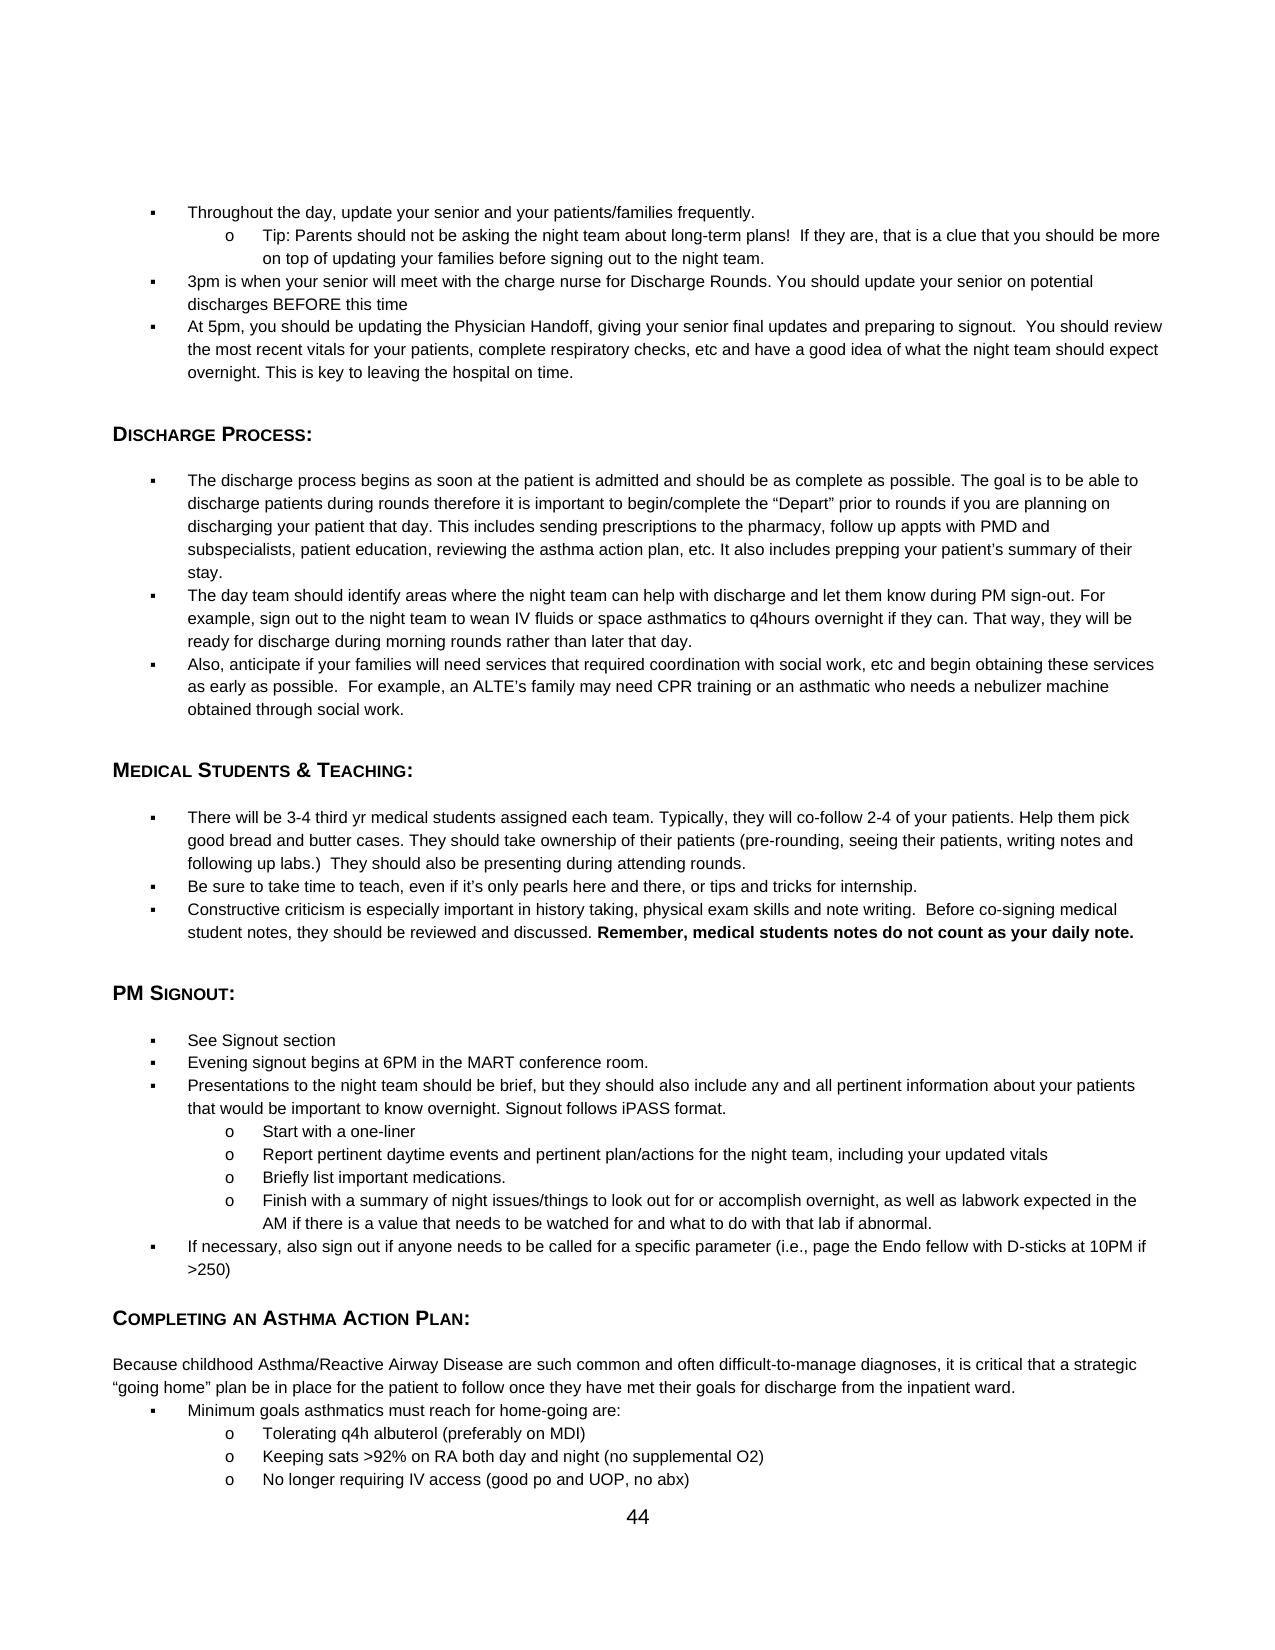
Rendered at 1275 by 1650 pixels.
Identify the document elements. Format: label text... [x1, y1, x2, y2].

list Also, anticipate if your families will need services that required coordination with social work, etc and begin obtaining these services as early as possible. For example, an ALTE’s family may need CPR training or an asthmatic who needs a nebulizer machine obtained through social work. [150, 654, 1162, 753]
list Finish with a summary of night issues/things to look out for or accomplish overnight, as well as labwork expected in the AM if there is a value that needs to be watched for and what to do with that lab if abnormal. [225, 1191, 1162, 1233]
list No longer requiring IV access (good po and UOP, no abx) [225, 1469, 1162, 1489]
list Briefly list important medications. [225, 1168, 1162, 1187]
text Because childhood Asthma/Reactive Airway Disease are such common and often difficult-to-manage diagnoses, it is critical that a strategic “going home” plan be in place for the patient to follow once they have met their goals for discharge from the inpatient ward. [112, 1355, 1162, 1397]
list 3pm is when your senior will meet with the charge nurse for Discharge Rounds. You should update your senior on potential discharges BEFORE this time [150, 271, 1162, 313]
text Discharge Process: [112, 421, 1162, 445]
list The discharge process begins as soon at the patient is admitted and should be as complete as possible. The goal is to be able to discharge patients during rounds therefore it is important to begin/complete the “Depart” prior to rounds if you are planning on discharging your patient that day. This includes sending prescriptions to the pharmacy, follow up appts with PMD and subspecialists, patient education, reviewing the asthma action plan, etc. It also includes prepping your patient’s summary of their stay. [150, 471, 1162, 582]
list The day team should identify areas where the night team can help with discharge and let them know during PM sign-out. For example, sign out to the night team to wean IV fluids or space asthmatics to q4hours overnight if they can. That way, they will be ready for discharge during morning rounds rather than later that day. [150, 586, 1162, 651]
list If necessary, also sign out if anyone needs to be called for a specific parameter (i.e., page the Endo fellow with D-sticks at 10PM if >250) [150, 1237, 1162, 1279]
list Throughout the day, update your senior and your patients/families frequently. [150, 203, 1162, 222]
list See Signout section [150, 1030, 1162, 1049]
list Constructive criticism is especially important in history taking, physical exam skills and note writing. Before co-signing medical student notes, they should be reviewed and discussed. Remember, medical students notes do not count as your daily note. [150, 899, 1162, 975]
text Completing an Asthma Action Plan: [112, 1305, 1162, 1329]
list Start with a one-liner [225, 1122, 1162, 1141]
list Presentations to the night team should be brief, but they should also include any and all pertinent information about your patients that would be important to know overnight. Signout follows iPASS format. [150, 1076, 1162, 1118]
list At 5pm, you should be updating the Physician Handoff, giving your senior final updates and preparing to signout. You should review the most recent vitals for your patients, complete respiratory checks, etc and have a good idea of what the night team should expect overnight. This is key to leaving the hospital on time. [150, 317, 1162, 416]
list Report pertinent daytime events and pertinent plan/actions for the night team, including your updated vitals [225, 1145, 1162, 1164]
list Tip: Parents should not be asking the night team about long-term plans! If they are, that is a clue that you should be more on top of updating your families before signing out to the night team. [225, 226, 1162, 268]
list Minimum goals asthmatics must reach for home-going are: [150, 1401, 1162, 1420]
list Keeping sats >92% on RA both day and night (no supplemental O2) [225, 1447, 1162, 1466]
text PM Signout: [112, 981, 1162, 1005]
list Evening signout begins at 6PM in the MART conference room. [150, 1053, 1162, 1072]
list Tolerating q4h albuterol (preferably on MDI) [225, 1424, 1162, 1443]
list Be sure to take time to teach, even if it’s only pearls here and there, or tips and tricks for internship. [150, 877, 1162, 896]
text Medical Students & Teaching: [112, 758, 1162, 782]
list There will be 3-4 third yr medical students assigned each team. Typically, they will co-follow 2-4 of your patients. Help them pick good bread and butter cases. They should take ownership of their patients (pre-rounding, seeing their patients, writing notes and following up labs.) They should also be presenting during attending rounds. [150, 808, 1162, 873]
